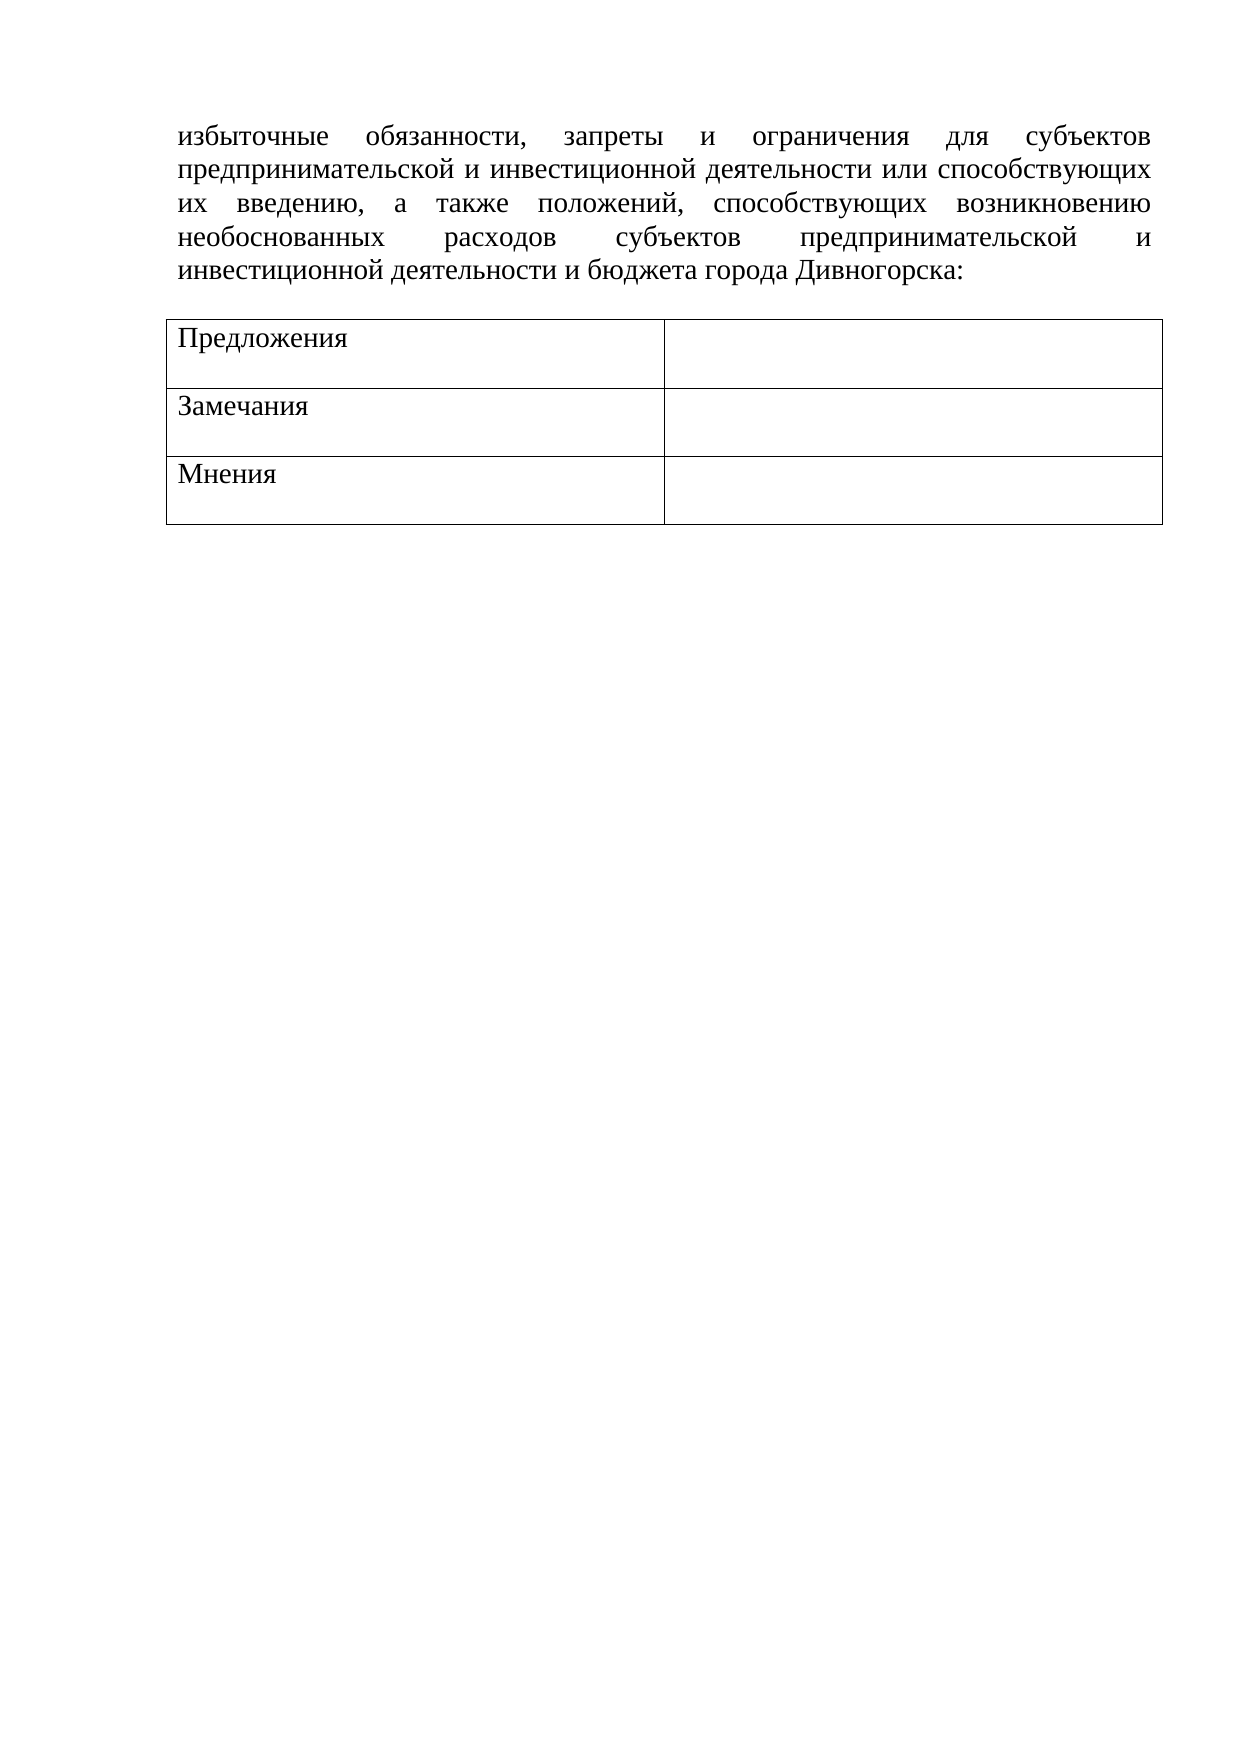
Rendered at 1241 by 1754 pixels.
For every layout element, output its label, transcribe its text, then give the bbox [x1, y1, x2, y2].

table_header Предложения [167, 320, 664, 387]
table_cell Мнения [167, 457, 664, 524]
table_header [665, 320, 1162, 387]
table_cell [665, 389, 1162, 456]
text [177, 118, 1152, 286]
table_cell [665, 457, 1162, 524]
table_cell Замечания [167, 389, 664, 456]
